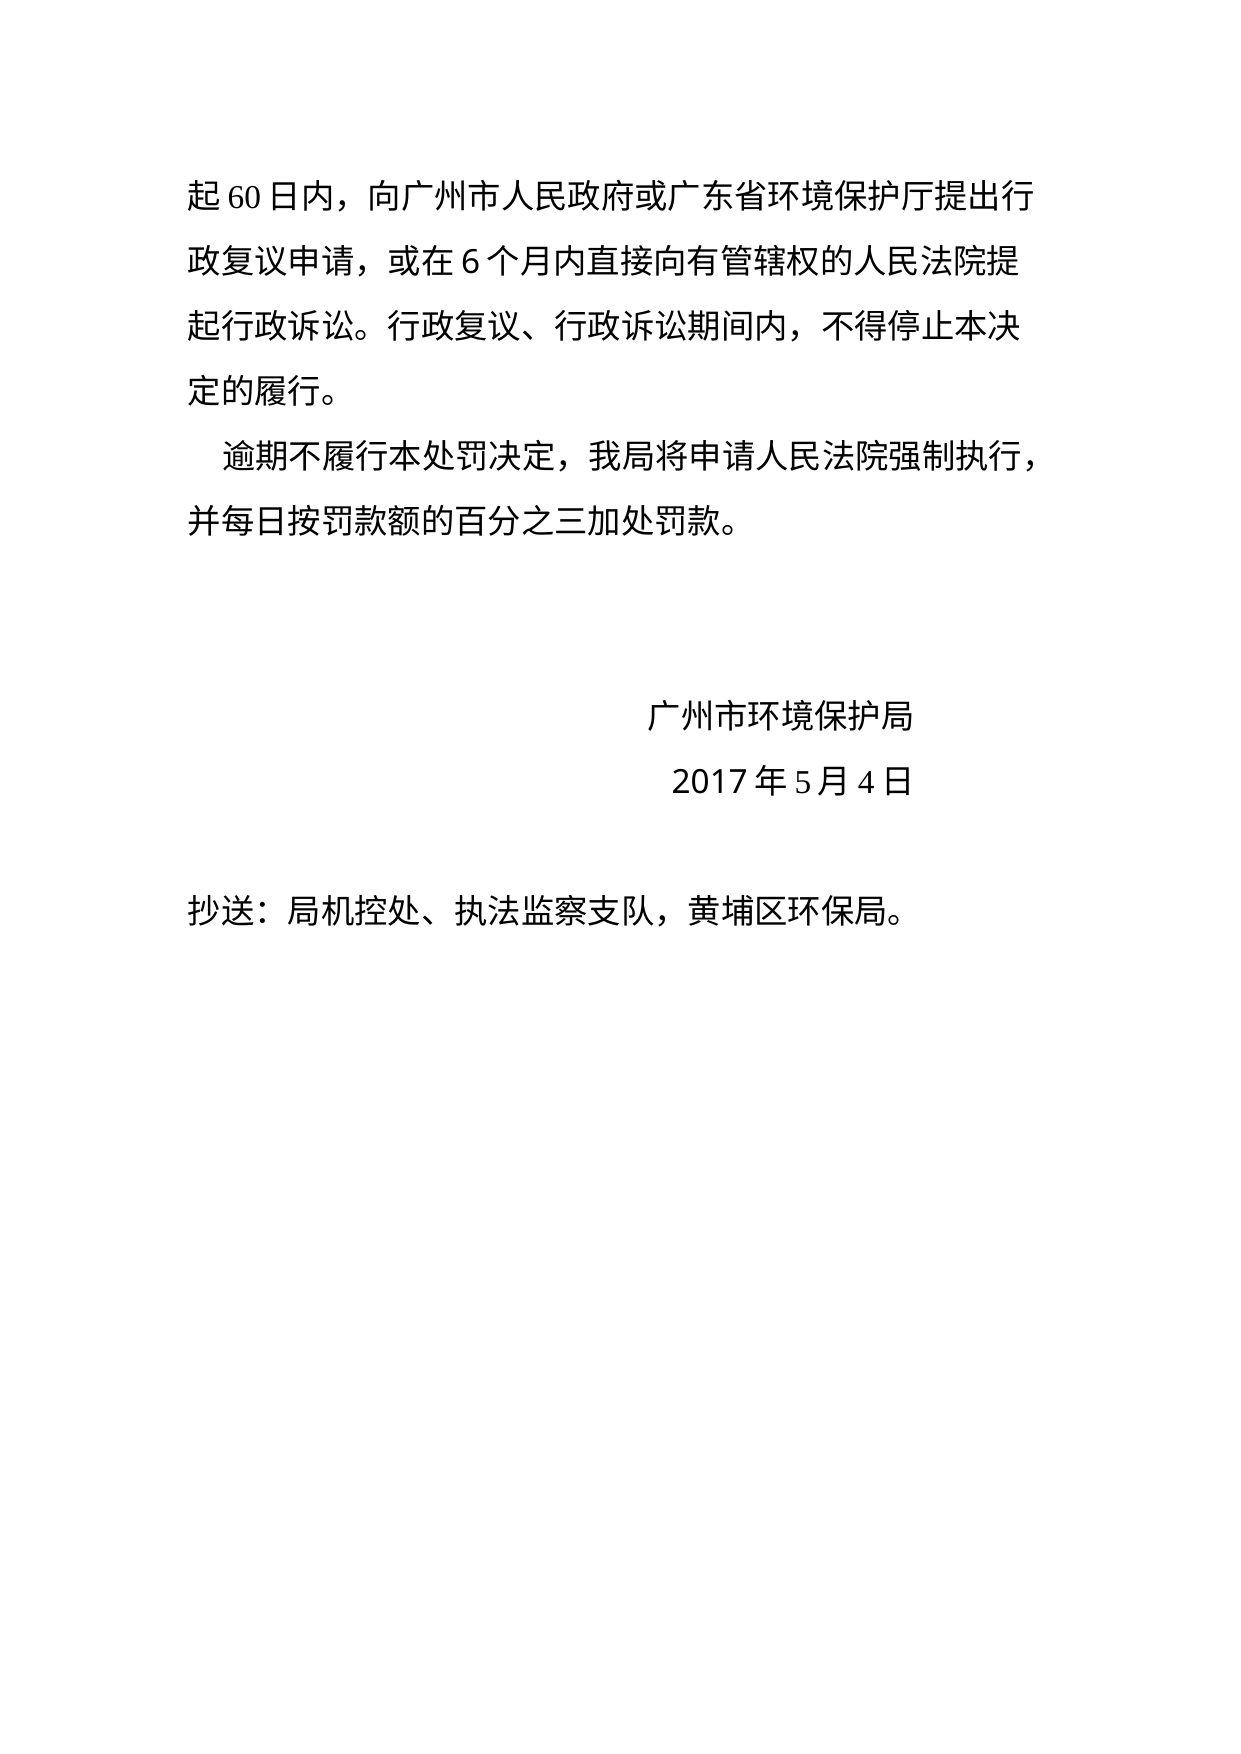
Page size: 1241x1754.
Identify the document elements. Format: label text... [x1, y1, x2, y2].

text 2017年5月4日 [187, 747, 914, 812]
text 广州市环境保护局 [187, 682, 914, 747]
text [187, 162, 1053, 552]
text 抄送：局机控处、执法监察支队，黄埔区环保局。 [187, 877, 1053, 942]
